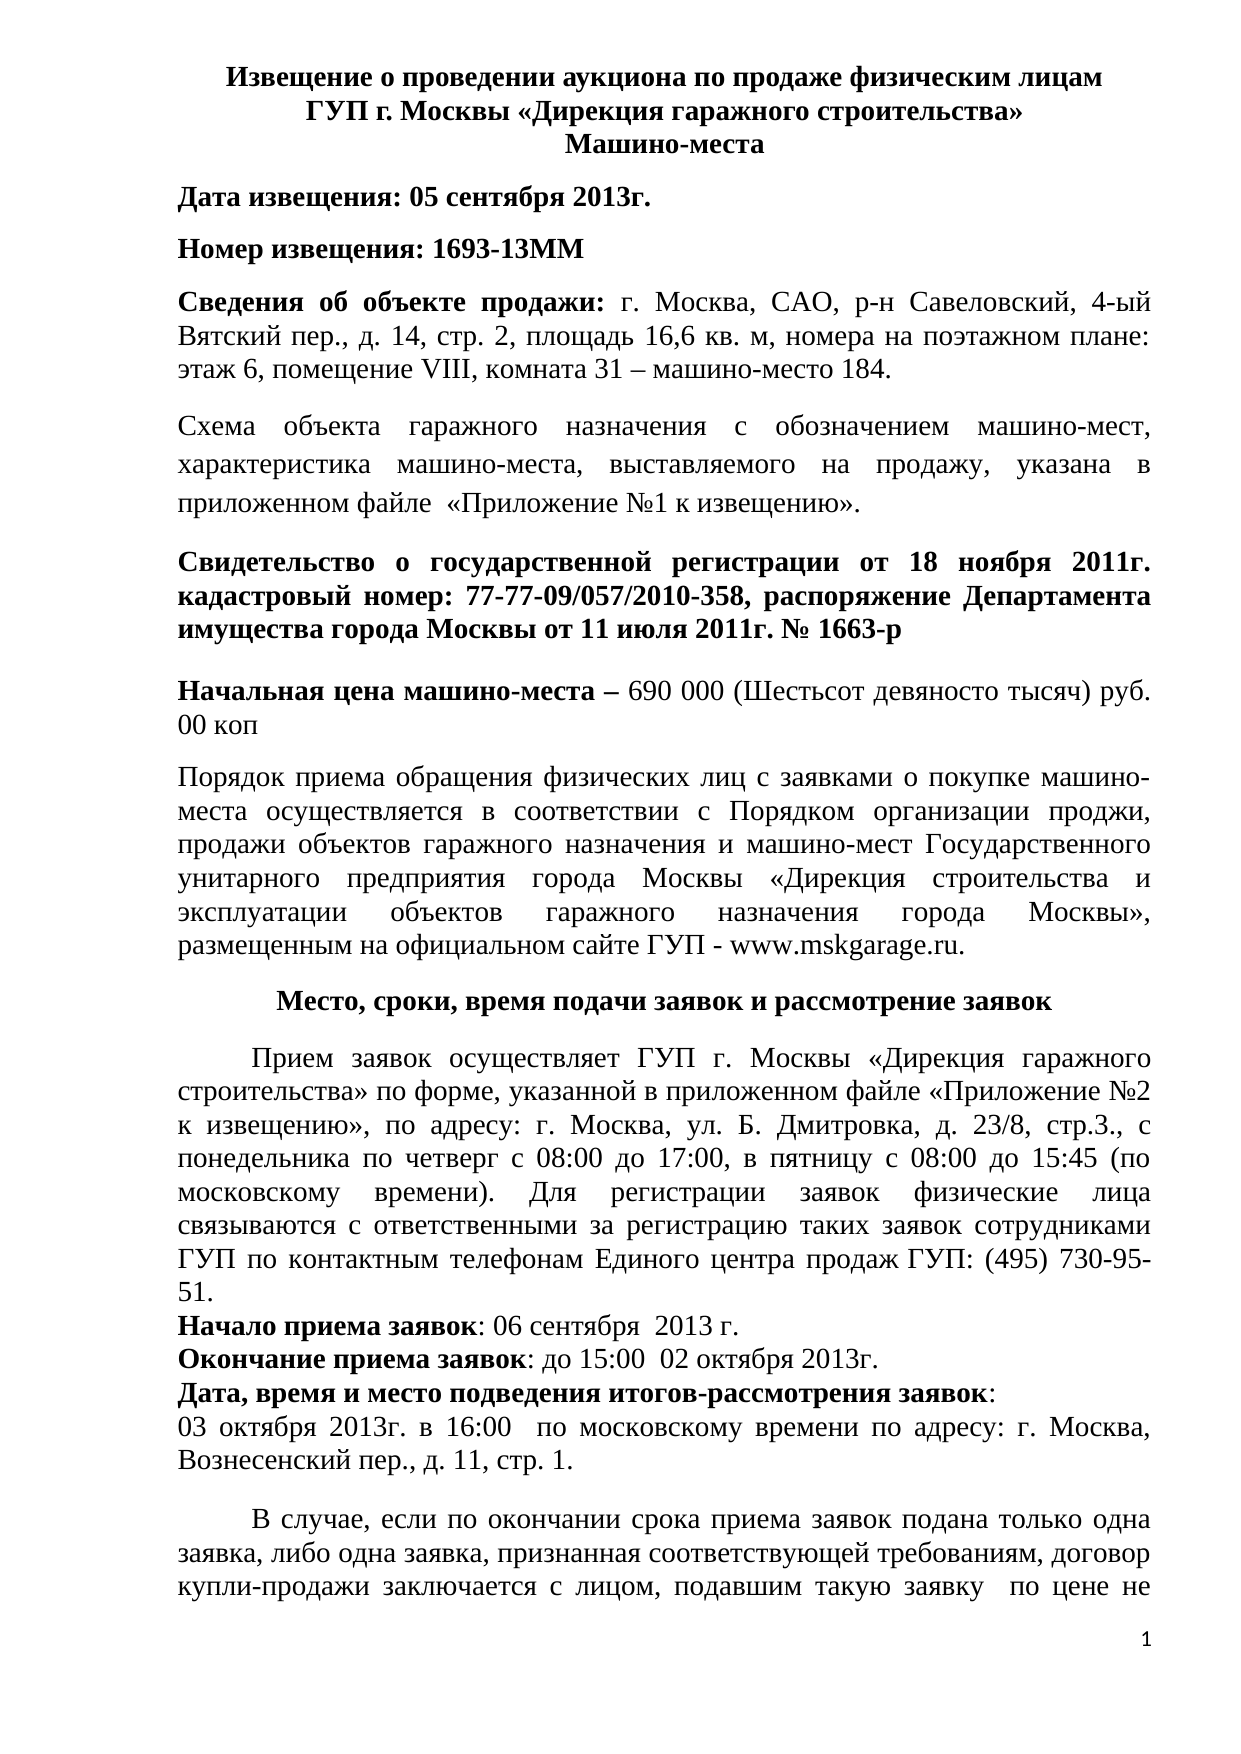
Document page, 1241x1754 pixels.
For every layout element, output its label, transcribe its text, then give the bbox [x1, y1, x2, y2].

text Место, сроки, время подачи заявок и рассмотрение заявок [177, 983, 1152, 1017]
text Окончание приема заявок: до 15:00 02 октября 2013г. [177, 1342, 1152, 1375]
text ГУП г. Москвы «Дирекция гаражного строительства» [177, 93, 1152, 126]
text Начальная цена машино-места – 690 000 (Шестьсот девяносто тысяч) руб. 00 коп [177, 673, 1152, 740]
text Дата, время и место подведения итогов-рассмотрения заявок: [177, 1375, 1152, 1409]
text Прием заявок осуществляет ГУП г. Москвы «Дирекция гаражного строительства» по форме, указанной в приложенном файле «Приложение №2 к извещению», по адресу: г. Москва, ул. Б. Дмитровка, д. 23/8, стр.3., с понедельника по четверг с 08:00 до 17:00, в пятницу с 08:00 до 15:45 (по московскому времени). Для регистрации заявок физические лица связываются с ответственными за регистрацию таких заявок сотрудниками ГУП по контактным телефонам Единого центра продаж ГУП: (495) 730-95-51. [177, 1040, 1152, 1308]
text Дата извещения: 05 сентября 2013г. [177, 179, 1152, 212]
text Извещение о проведении аукциона по продаже физическим лицам [177, 59, 1152, 93]
text Сведения об объекте продажи: г. Москва, САО, р-н Савеловский, 4-ый Вятский пер., д. 14, стр. 2, площадь 16,6 кв. м, номера на поэтажном плане: этаж 6, помещение VIII, комната 31 – машино-место 184. [177, 284, 1152, 385]
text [177, 1501, 1152, 1602]
text Свидетельство о государственной регистрации от 18 ноября 2011г. кадастровый номер: 77-77-09/057/2010-358, распоряжение Департамента имущества города Москвы от 11 июля 2011г. № 1663-р [177, 544, 1152, 645]
text Начало приема заявок: 06 сентября 2013 г. [177, 1308, 1152, 1342]
text Схема объекта гаражного назначения с обозначением машино-мест, характеристика машино-места, выставляемого на продажу, указана в приложенном файле «Приложение №1 к извещению». [177, 408, 1152, 518]
text 03 октября 2013г. в 16:00 по московскому времени по адресу: г. Москва, Вознесенский пер., д. 11, стр. 1. [177, 1409, 1152, 1476]
text Машино-места [177, 126, 1152, 160]
text Порядок приема обращения физических лиц с заявками о покупке машино-места осуществляется в соответствии с Порядком организации проджи, продажи объектов гаражного назначения и машино-мест Государственного унитарного предприятия города Москвы «Дирекция строительства и эксплуатации объектов гаражного назначения города Москвы», размещенным на официальном сайте ГУП - www.mskgarage.ru. [177, 759, 1152, 961]
text Номер извещения: 1693-13ММ [177, 232, 1152, 265]
